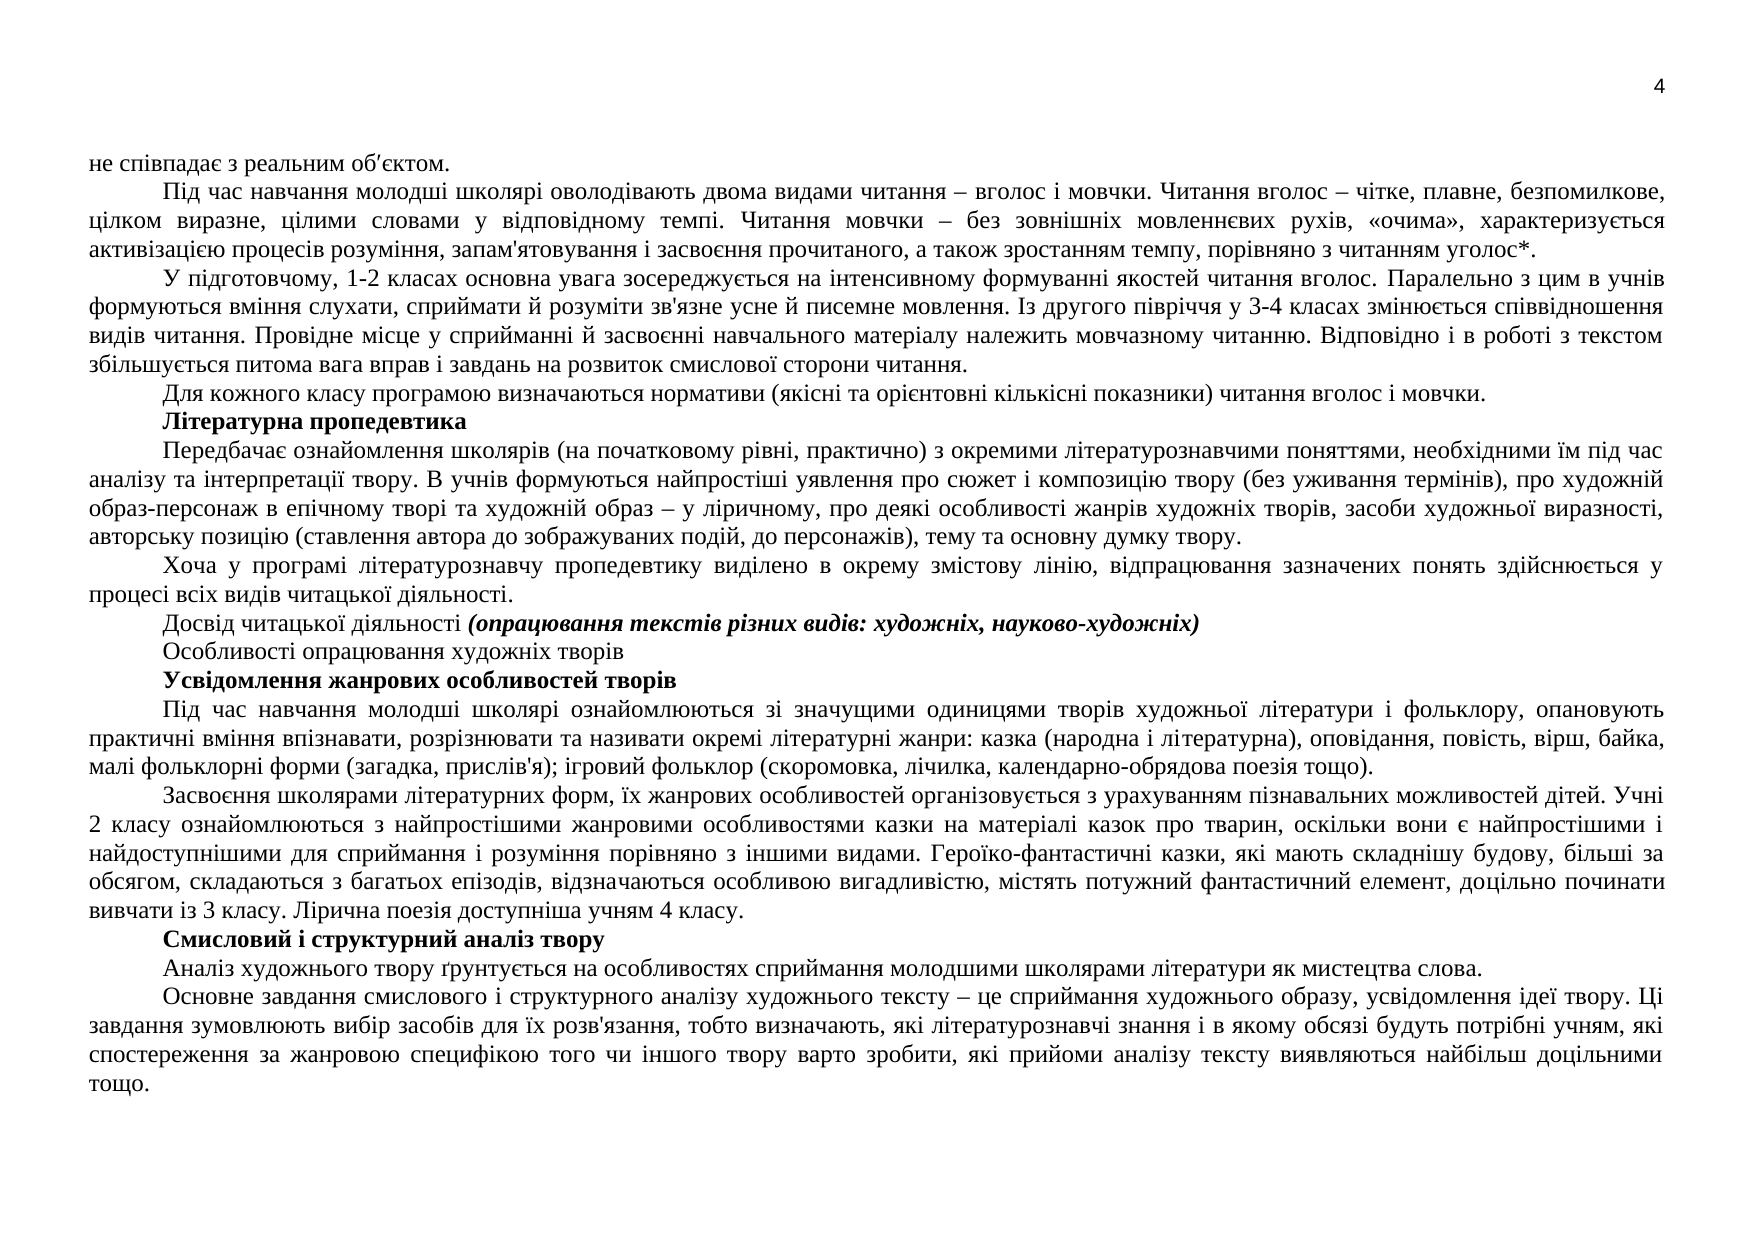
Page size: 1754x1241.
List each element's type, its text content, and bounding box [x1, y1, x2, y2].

text Аналіз художнього твору ґрунтується на особливостях сприймання молодшими школярами літератури як мистецтва слова. [88, 953, 1665, 981]
text Хоча у програмі літературознавчу пропедевтику виділено в окрему змістову лінію, відпрацювання зазначених понять здійснюється у процесі всіх видів читацької діяльності. [88, 550, 1665, 608]
text Смисловий і структурний аналіз твору [88, 924, 1665, 953]
text Під час навчання молодші школярі оволодівають двома видами читання – вголос і мовчки. Читання вголос – чітке, плавне, безпомилкове, цілком виразне, цілими словами у відповідному темпі. Читання мовчки – без зовнішніх мовленнєвих рухів, «очима», характеризується активізацією процесів розуміння, запам'ятовування і засвоєння прочитаного, а також зростанням темпу, порівняно з читанням уголос*. [88, 176, 1665, 263]
text Для кожного класу програмою визначаються нормативи (якісні та орієнтовні кількісні показники) читання вголос і мовчки. [88, 378, 1665, 406]
text Засвоєння школярами літературних форм, їх жанрових особливостей організовується з урахуванням пізнавальних можливостей дітей. Учні 2 класу ознайомлюються з найпростішими жанровими особливостями казки на матеріалі казок про тварин, оскільки вони є найпростішими і найдоступнішими для сприймання і розуміння порівняно з іншими видами. Героїко-фантастичні казки, які мають складнішу будову, більші за обсягом, складаються з багатьох епізодів, відзначаються особливою вигадливістю, містять потужний фантастичний елемент, доцільно починати вивчати із 3 класу. Лірична поезія доступніша учням 4 класу. [88, 780, 1665, 924]
text Особливості опрацювання художніх творів [88, 636, 1665, 665]
text Літературна пропедевтика [88, 406, 1665, 435]
text Досвід читацької діяльності (опрацювання текстів різних видів: художніх, науково-художніх) [88, 608, 1665, 636]
text Основне завдання смислового і структурного аналізу художнього тексту – це сприймання художнього образу, усвідомлення ідеї твору. Ці завдання зумовлюють вибір засобів для їх розв'язання, тобто визначають, які літературознавчі знання і в якому обсязі будуть потрібні учням, які спостереження за жанровою специфікою того чи іншого твору варто зробити, які прийоми аналізу тексту виявляються найбільш доцільними тощо. [88, 981, 1665, 1096]
text Усвідомлення жанрових особливостей творів [88, 665, 1665, 694]
text У підготовчому, 1-2 класах основна увага зосереджується на інтенсивному формуванні якостей читання вголос. Паралельно з цим в учнів формуються вміння слухати, сприймати й розуміти зв'язне усне й писемне мовлення. Із другого півріччя у 3-4 класах змінюється співвідношення видів читання. Провідне місце у сприйманні й засвоєнні навчального матеріалу належить мовчазному читанню. Відповідно і в роботі з текстом збільшується питома вага вправ і завдань на розвиток смислової сторони читання. [88, 263, 1665, 378]
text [88, 148, 1665, 176]
text Під час навчання молодші школярі ознайомлюються зі значущими одиницями творів художньої літератури і фольклору, опановують практичні вміння впізнавати, розрізнювати та називати окремі літературні жанри: казка (народна і літературна), оповідання, повість, вірш, байка, малі фольклорні форми (загадка, прислів'я); ігровий фольклор (скоромовка, лічилка, календарно-обрядова поезія тощо). [88, 694, 1665, 780]
text Передбачає ознайомлення школярів (на початковому рівні, практично) з окремими літературознавчими поняттями, необхідними їм під час аналізу та інтерпретації твору. В учнів формуються найпростіші уявлення про сюжет і композицію твору (без уживання термінів), про художній образ-персонаж в епічному творі та художній образ – у ліричному, про деякі особливості жанрів художніх творів, засоби художньої виразності, авторську позицію (ставлення автора до зображуваних подій, до персонажів), тему та основну думку твору. [88, 435, 1665, 550]
